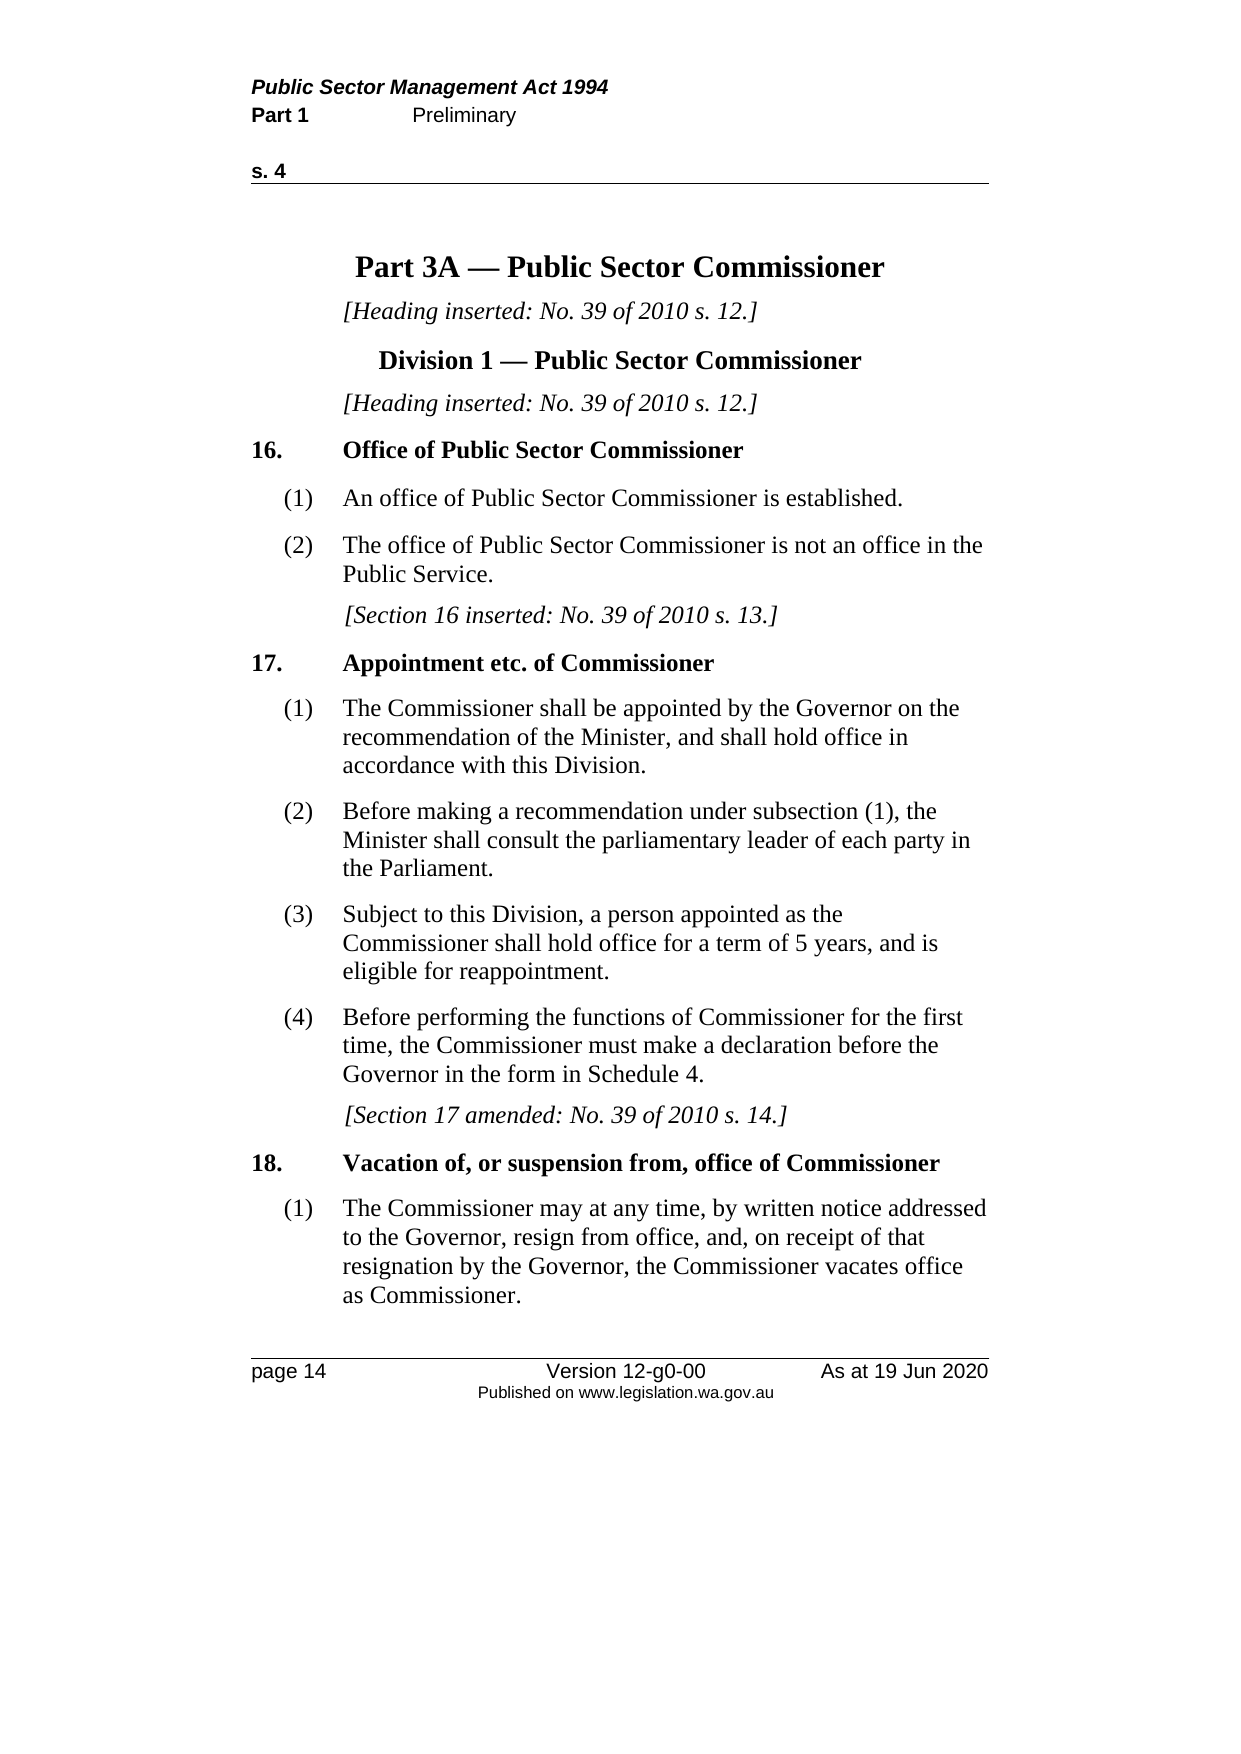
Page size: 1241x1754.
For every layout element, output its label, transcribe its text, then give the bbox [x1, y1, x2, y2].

text (1) The Commissioner may at any time, by written notice addressed to the Governor, resign from office, and, on receipt of that resignation by the Governor, the Commissioner vacates office as Commissioner. [251, 1193, 989, 1308]
subtitle [Heading inserted: No. 39 of 2010 s. 12.] [251, 388, 989, 416]
text (1) An office of Public Sector Commissioner is established. [251, 483, 989, 511]
subtitle 18. Vacation of, or suspension from, office of Commissioner [251, 1148, 989, 1177]
subtitle Part 3A — Public Sector Commissioner [251, 248, 989, 284]
text (2) The office of Public Sector Commissioner is not an office in the Public Service. [251, 530, 989, 588]
text [Section 16 inserted: No. 39 of 2010 s. 13.] [251, 600, 989, 629]
subtitle Division 1 — Public Sector Commissioner [251, 344, 989, 375]
text (3) Subject to this Division, a person appointed as the Commissioner shall hold office for a term of 5 years, and is eligible for reappointment. [251, 899, 989, 985]
subtitle 17. Appointment etc. of Commissioner [251, 648, 989, 676]
text (2) Before making a recommendation under subsection (1), the Minister shall consult the parliamentary leader of each party in the Parliament. [251, 796, 989, 882]
subtitle 16. Office of Public Sector Commissioner [251, 435, 989, 464]
text (4) Before performing the functions of Commissioner for the first time, the Commissioner must make a declaration before the Governor in the form in Schedule 4. [251, 1002, 989, 1088]
text [Section 17 amended: No. 39 of 2010 s. 14.] [251, 1101, 989, 1129]
text (1) The Commissioner shall be appointed by the Governor on the recommendation of the Minister, and shall hold office in accordance with this Division. [251, 693, 989, 779]
subtitle [Heading inserted: No. 39 of 2010 s. 12.] [251, 296, 989, 325]
